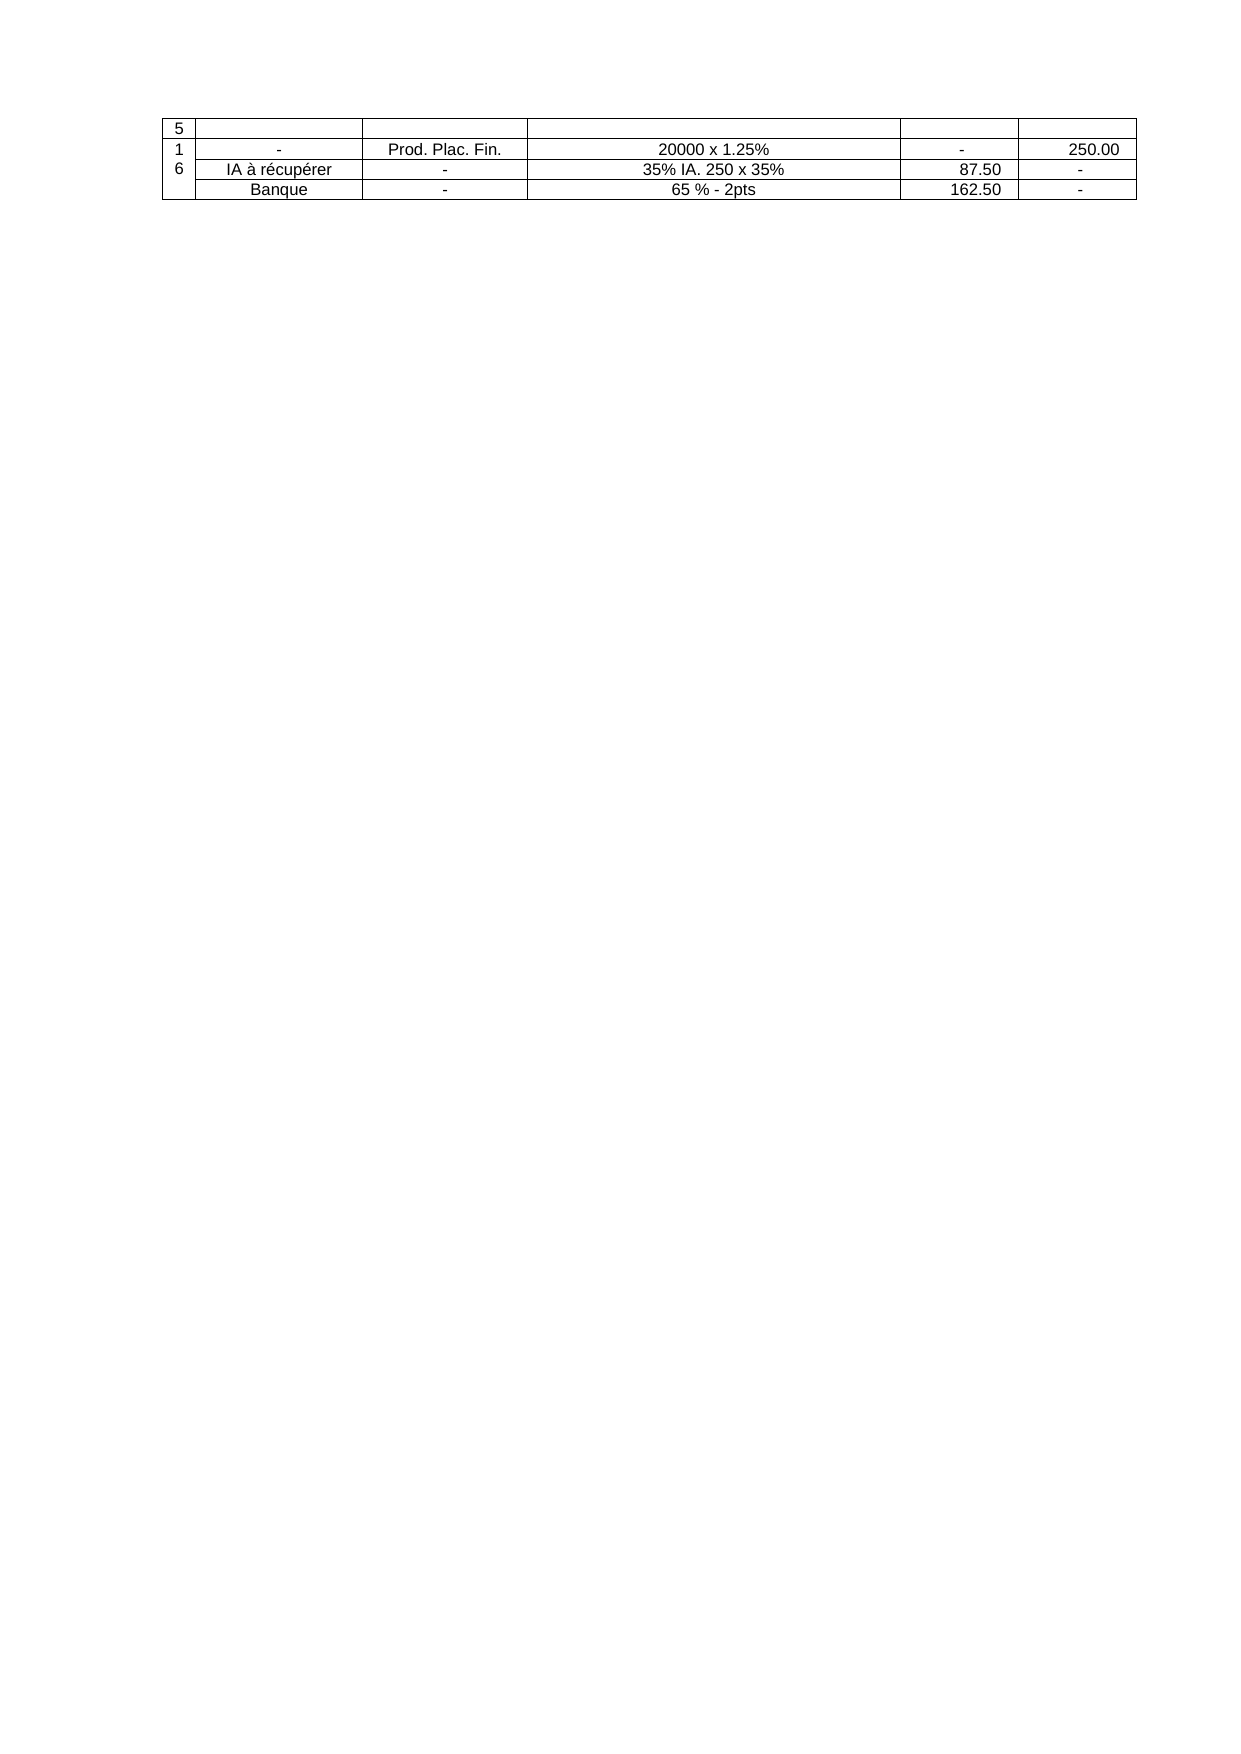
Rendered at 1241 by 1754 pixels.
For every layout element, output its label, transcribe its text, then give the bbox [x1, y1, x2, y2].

table_cell IA à récupérer [196, 160, 362, 179]
table_cell 35% IA. 250 x 35% [528, 160, 900, 179]
table_cell Banque [196, 180, 362, 199]
table_cell 65 % - 2pts [528, 180, 900, 199]
table_cell 87.50 [901, 160, 1018, 179]
table_cell - [1019, 160, 1136, 179]
table_cell 10 770.00 [901, 119, 1018, 138]
table_cell - [363, 180, 527, 199]
table_cell - [901, 139, 1018, 158]
table_cell 250.00 [1019, 139, 1136, 158]
table_cell Prod. Plac. Fin. [363, 139, 527, 158]
table_cell - [363, 160, 527, 179]
table_cell 162.50 [901, 180, 1018, 199]
table_cell 20000 x 1.25% [528, 139, 900, 158]
table_cell 15 [163, 119, 195, 138]
table_cell Autres dettes [363, 119, 527, 138]
table_cell - [196, 139, 362, 158]
table_cell Charges immeubles [196, 119, 362, 138]
table_cell 10 770.00 [1019, 119, 1136, 138]
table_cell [528, 119, 900, 138]
table_cell - [1019, 180, 1136, 199]
table_cell 16 [163, 139, 195, 199]
